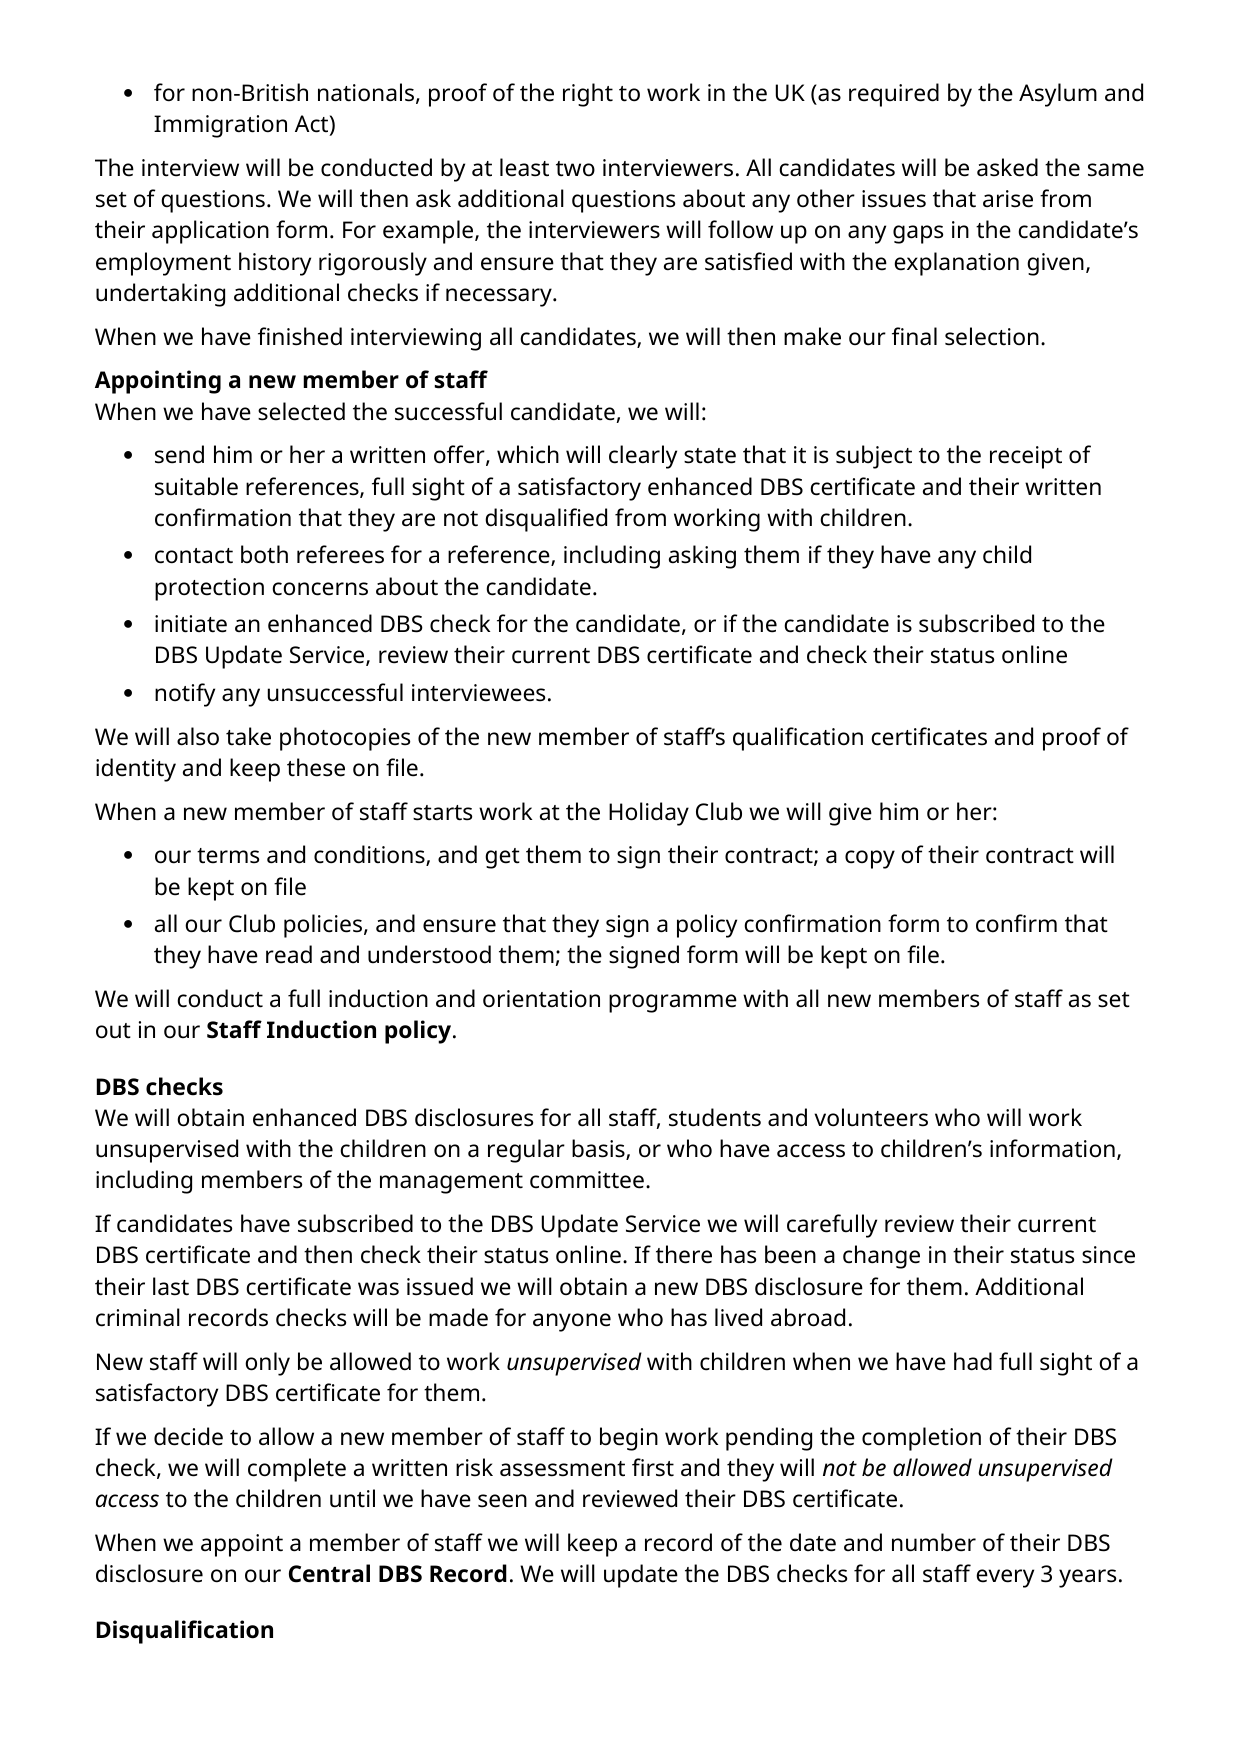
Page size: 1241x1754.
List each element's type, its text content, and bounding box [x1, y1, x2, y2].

text When we have finished interviewing all candidates, we will then make our final selection. [94, 321, 1146, 352]
text When we appoint a member of staff we will keep a record of the date and number of their DBS disclosure on our Central DBS Record. We will update the DBS checks for all staff every 3 years. [94, 1527, 1146, 1589]
list initiate an enhanced DBS check for the candidate, or if the candidate is subscribed to the DBS Update Service, review their current DBS certificate and check their status online [124, 608, 1146, 671]
text DBS checks [94, 1071, 1146, 1102]
text Appointing a new member of staff [94, 364, 1146, 396]
list all our Club policies, and ensure that they sign a policy confirmation form to confirm that they have read and understood them; the signed form will be kept on file. [124, 908, 1146, 971]
text We will conduct a full induction and orientation programme with all new members of staff as set out in our Staff Induction policy. [94, 983, 1146, 1046]
text Disqualification [94, 1614, 1146, 1646]
text We will obtain enhanced DBS disclosures for all staff, students and volunteers who will work unsupervised with the children on a regular basis, or who have access to children’s information, including members of the management committee. [94, 1102, 1146, 1196]
list send him or her a written offer, which will clearly state that it is subject to the receipt of suitable references, full sight of a satisfactory enhanced DBS certificate and their written confirmation that they are not disqualified from working with children. [124, 439, 1146, 533]
text We will also take photocopies of the new member of staff’s qualification certificates and proof of identity and keep these on file. [94, 721, 1146, 783]
text If candidates have subscribed to the DBS Update Service we will carefully review their current DBS certificate and then check their status online. If there has been a change in their status since their last DBS certificate was issued we will obtain a new DBS disclosure for them. Additional criminal records checks will be made for anyone who has lived abroad. [94, 1208, 1146, 1333]
list for non-British nationals, proof of the right to work in the UK (as required by the Asylum and Immigration Act) [124, 77, 1146, 139]
list our terms and conditions, and get them to sign their contract; a copy of their contract will be kept on file [124, 839, 1146, 902]
text When a new member of staff starts work at the Holiday Club we will give him or her: [94, 796, 1146, 827]
text New staff will only be allowed to work unsupervised with children when we have had full sight of a satisfactory DBS certificate for them. [94, 1346, 1146, 1408]
list notify any unsuccessful interviewees. [124, 677, 1146, 708]
text When we have selected the successful candidate, we will: [94, 396, 1146, 427]
text If we decide to allow a new member of staff to begin work pending the completion of their DBS check, we will complete a written risk assessment first and they will not be allowed unsupervised access to the children until we have seen and reviewed their DBS certificate. [94, 1421, 1146, 1514]
list contact both referees for a reference, including asking them if they have any child protection concerns about the candidate. [124, 539, 1146, 602]
text The interview will be conducted by at least two interviewers. All candidates will be asked the same set of questions. We will then ask additional questions about any other issues that arise from their application form. For example, the interviewers will follow up on any gaps in the candidate’s employment history rigorously and ensure that they are satisfied with the explanation given, undertaking additional checks if necessary. [94, 152, 1146, 308]
